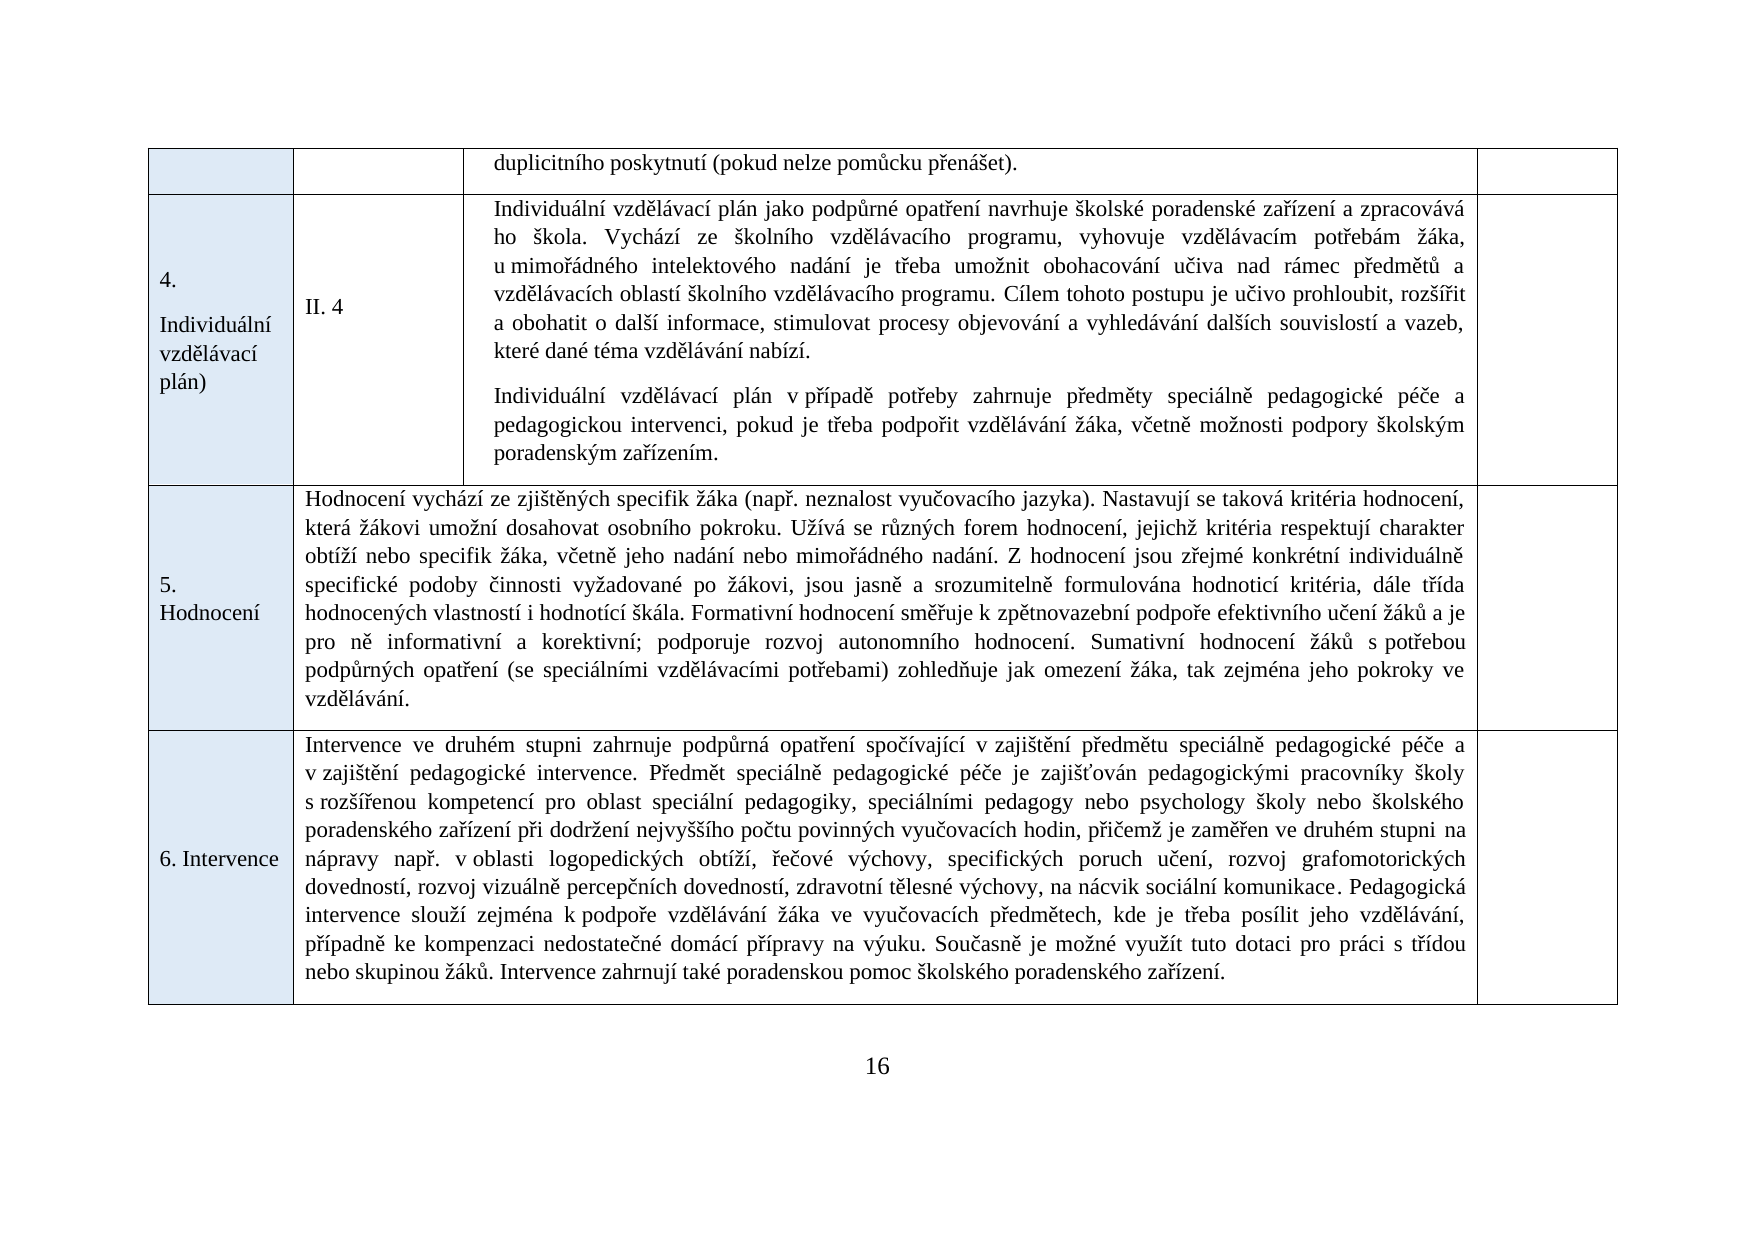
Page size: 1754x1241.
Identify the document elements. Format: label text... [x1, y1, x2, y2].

table_cell [1478, 486, 1617, 730]
table_cell [1478, 195, 1617, 484]
table_cell Intervence ve druhém stupni zahrnuje podpůrná opatření spočívající v zajištění předmětu speciálně pedagogické péče a v zajištění pedagogické intervence. Předmět speciálně pedagogické péče je zajišťován pedagogickými pracovníky školy s rozšířenou kompetencí pro oblast speciální pedagogiky, speciálními pedagogy nebo psychology školy nebo školského poradenského zařízení při dodržení nejvyššího počtu povinných vyučovacích hodin, přičemž je zaměřen ve druhém stupni na nápravy např. v oblasti logopedických obtíží, řečové výchovy, specifických poruch učení, rozvoj grafomotorických dovedností, rozvoj vizuálně percepčních dovedností, zdravotní tělesné výchovy, na nácvik sociální komunikace. Pedagogická intervence slouží zejména k podpoře vzdělávání žáka ve vyučovacích předmětech, kde je třeba posílit jeho vzdělávání, případně ke kompenzaci nedostatečné domácí přípravy na výuku. Současně je možné využít tuto dotaci pro práci s třídou nebo skupinou žáků. Intervence zahrnují také poradenskou pomoc školského poradenského zařízení. [294, 731, 1477, 1004]
table_cell [1478, 149, 1617, 194]
table_cell Individuální vzdělávací plán jako podpůrné opatření navrhuje školské poradenské zařízení a zpracovává ho škola. Vychází ze školního vzdělávacího programu, vyhovuje vzdělávacím potřebám žáka, u mimořádného intelektového nadání je třeba umožnit obohacování učiva nad rámec předmětů a vzdělávacích oblastí školního vzdělávacího programu. Cílem tohoto postupu je učivo prohloubit, rozšířit a obohatit o další informace, stimulovat procesy objevování a vyhledávání dalších souvislostí a vazeb, které dané téma vzdělávání nabízí. Individuální vzdělávací plán v případě potřeby zahrnuje předměty speciálně pedagogické péče a pedagogickou intervenci, pokud je třeba podpořit vzdělávání žáka, včetně možnosti podpory školským poradenským zařízením. [464, 195, 1477, 484]
table_cell 6. Intervence [149, 731, 293, 1004]
table_cell 4. Individuální vzdělávací plán) [149, 195, 293, 484]
table_cell Hodnocení vychází ze zjištěných specifik žáka (např. neznalost vyučovacího jazyka). Nastavují se taková kritéria hodnocení, která žákovi umožní dosahovat osobního pokroku. Užívá se různých forem hodnocení, jejichž kritéria respektují charakter obtíží nebo specifik žáka, včetně jeho nadání nebo mimořádného nadání. Z hodnocení jsou zřejmé konkrétní individuálně specifické podoby činnosti vyžadované po žákovi, jsou jasně a srozumitelně formulována hodnoticí kritéria, dále třída hodnocených vlastností i hodnotící škála. Formativní hodnocení směřuje k zpětnovazební podpoře efektivního učení žáků a je pro ně informativní a korektivní; podporuje rozvoj autonomního hodnocení. Sumativní hodnocení žáků s potřebou podpůrných opatření (se speciálními vzdělávacími potřebami) zohledňuje jak omezení žáka, tak zejména jeho pokroky ve vzdělávání. [294, 486, 1477, 730]
table_cell 5. Hodnocení [149, 486, 293, 730]
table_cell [464, 149, 1477, 194]
table_cell [1478, 731, 1617, 1004]
table_cell II. 4 [294, 195, 463, 484]
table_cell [294, 149, 463, 194]
